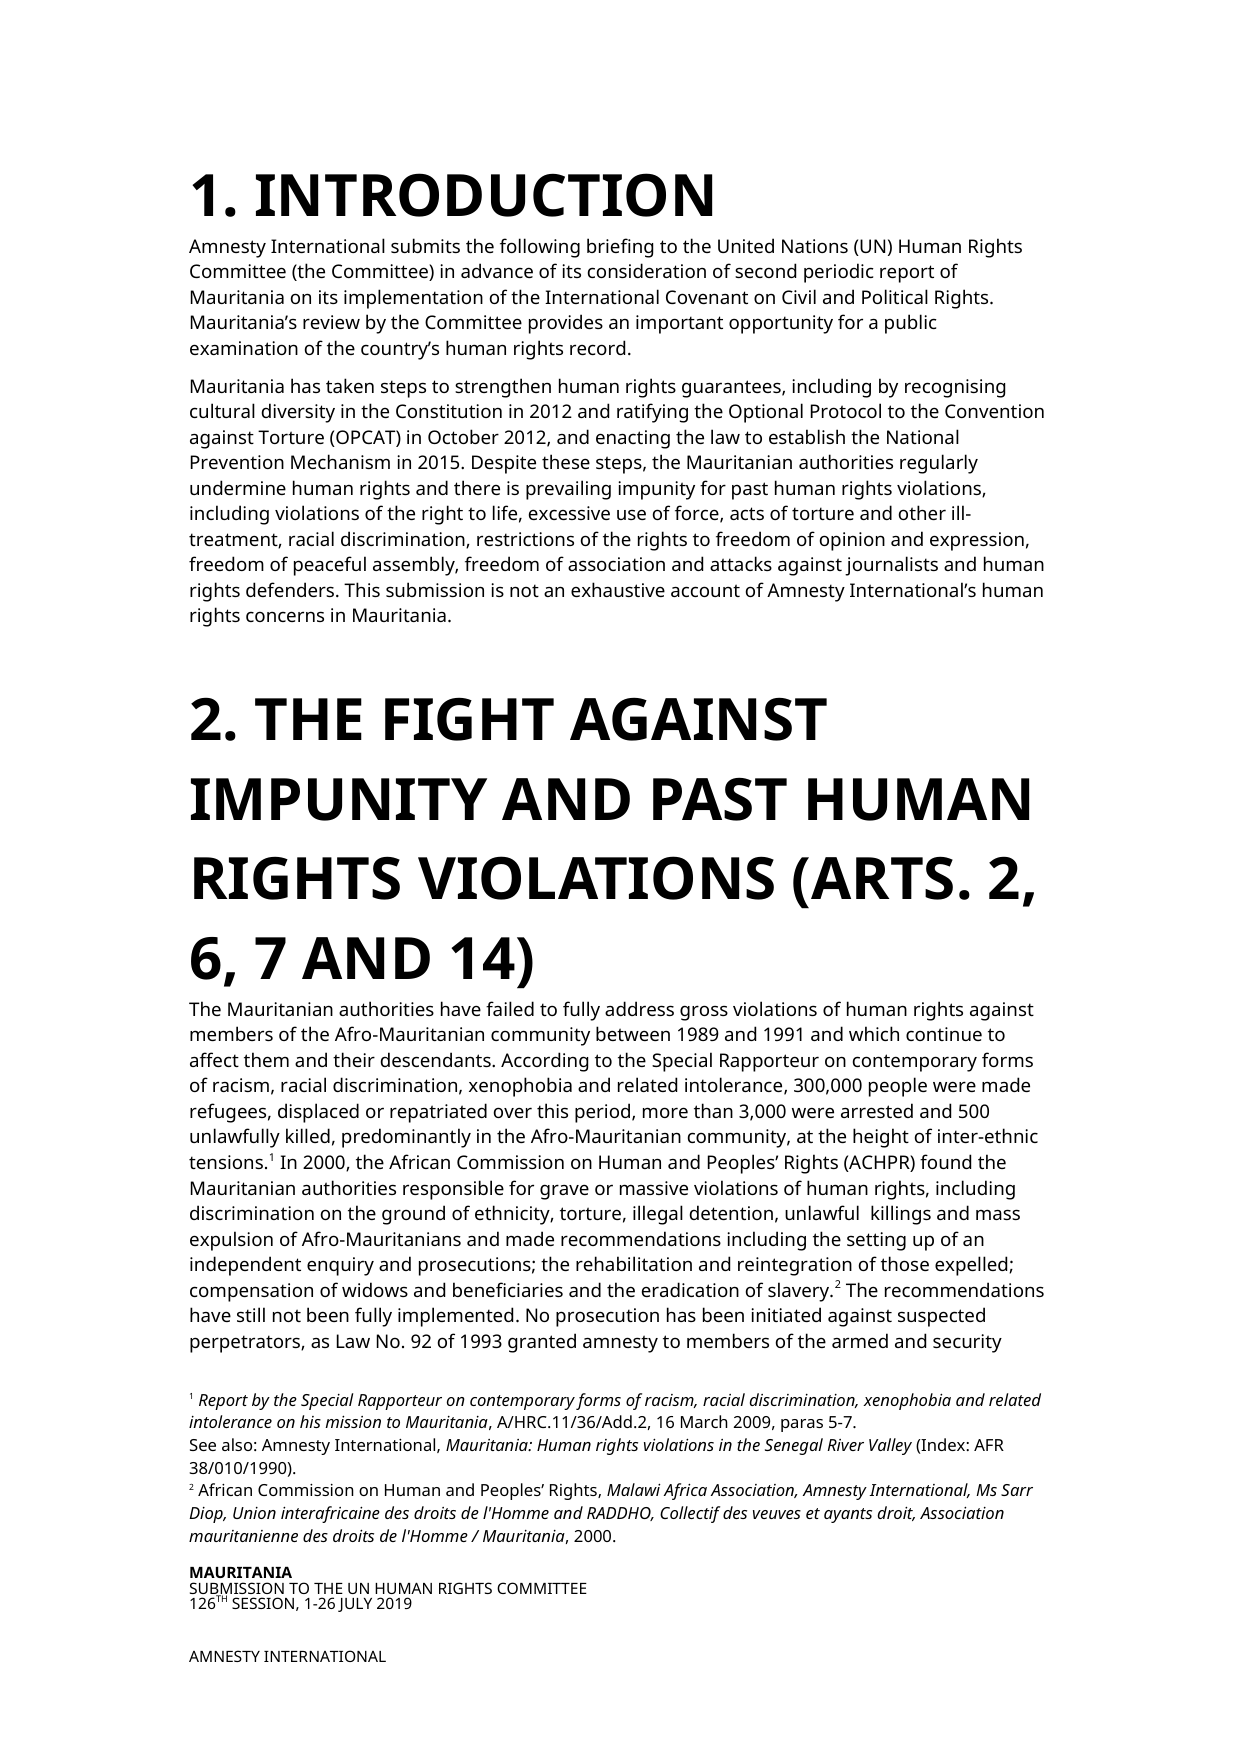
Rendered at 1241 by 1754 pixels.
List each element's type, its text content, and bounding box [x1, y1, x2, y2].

subtitle 1. Introduction [189, 153, 1051, 233]
text Mauritania has taken steps to strengthen human rights guarantees, including by recognising cultural diversity in the Constitution in 2012 and ratifying the Optional Protocol to the Convention against Torture (OPCAT) in October 2012, and enacting the law to establish the National Prevention Mechanism in 2015. Despite these steps, the Mauritanian authorities regularly undermine human rights and there is prevailing impunity for past human rights violations, including violations of the right to life, excessive use of force, acts of torture and other ill-treatment, racial discrimination, restrictions of the rights to freedom of opinion and expression, freedom of peaceful assembly, freedom of association and attacks against journalists and human rights defenders. This submission is not an exhaustive account of Amnesty International’s human rights concerns in Mauritania. [189, 373, 1051, 628]
text Amnesty International submits the following briefing to the United Nations (UN) Human Rights Committee (the Committee) in advance of its consideration of second periodic report of Mauritania on its implementation of the International Covenant on Civil and Political Rights. Mauritania’s review by the Committee provides an important opportunity for a public examination of the country’s human rights record. [189, 233, 1051, 361]
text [189, 996, 1051, 1353]
subtitle 2. The fight against impunity and past human rights violations (arts. 2, 6, 7 and 14) [189, 678, 1051, 996]
